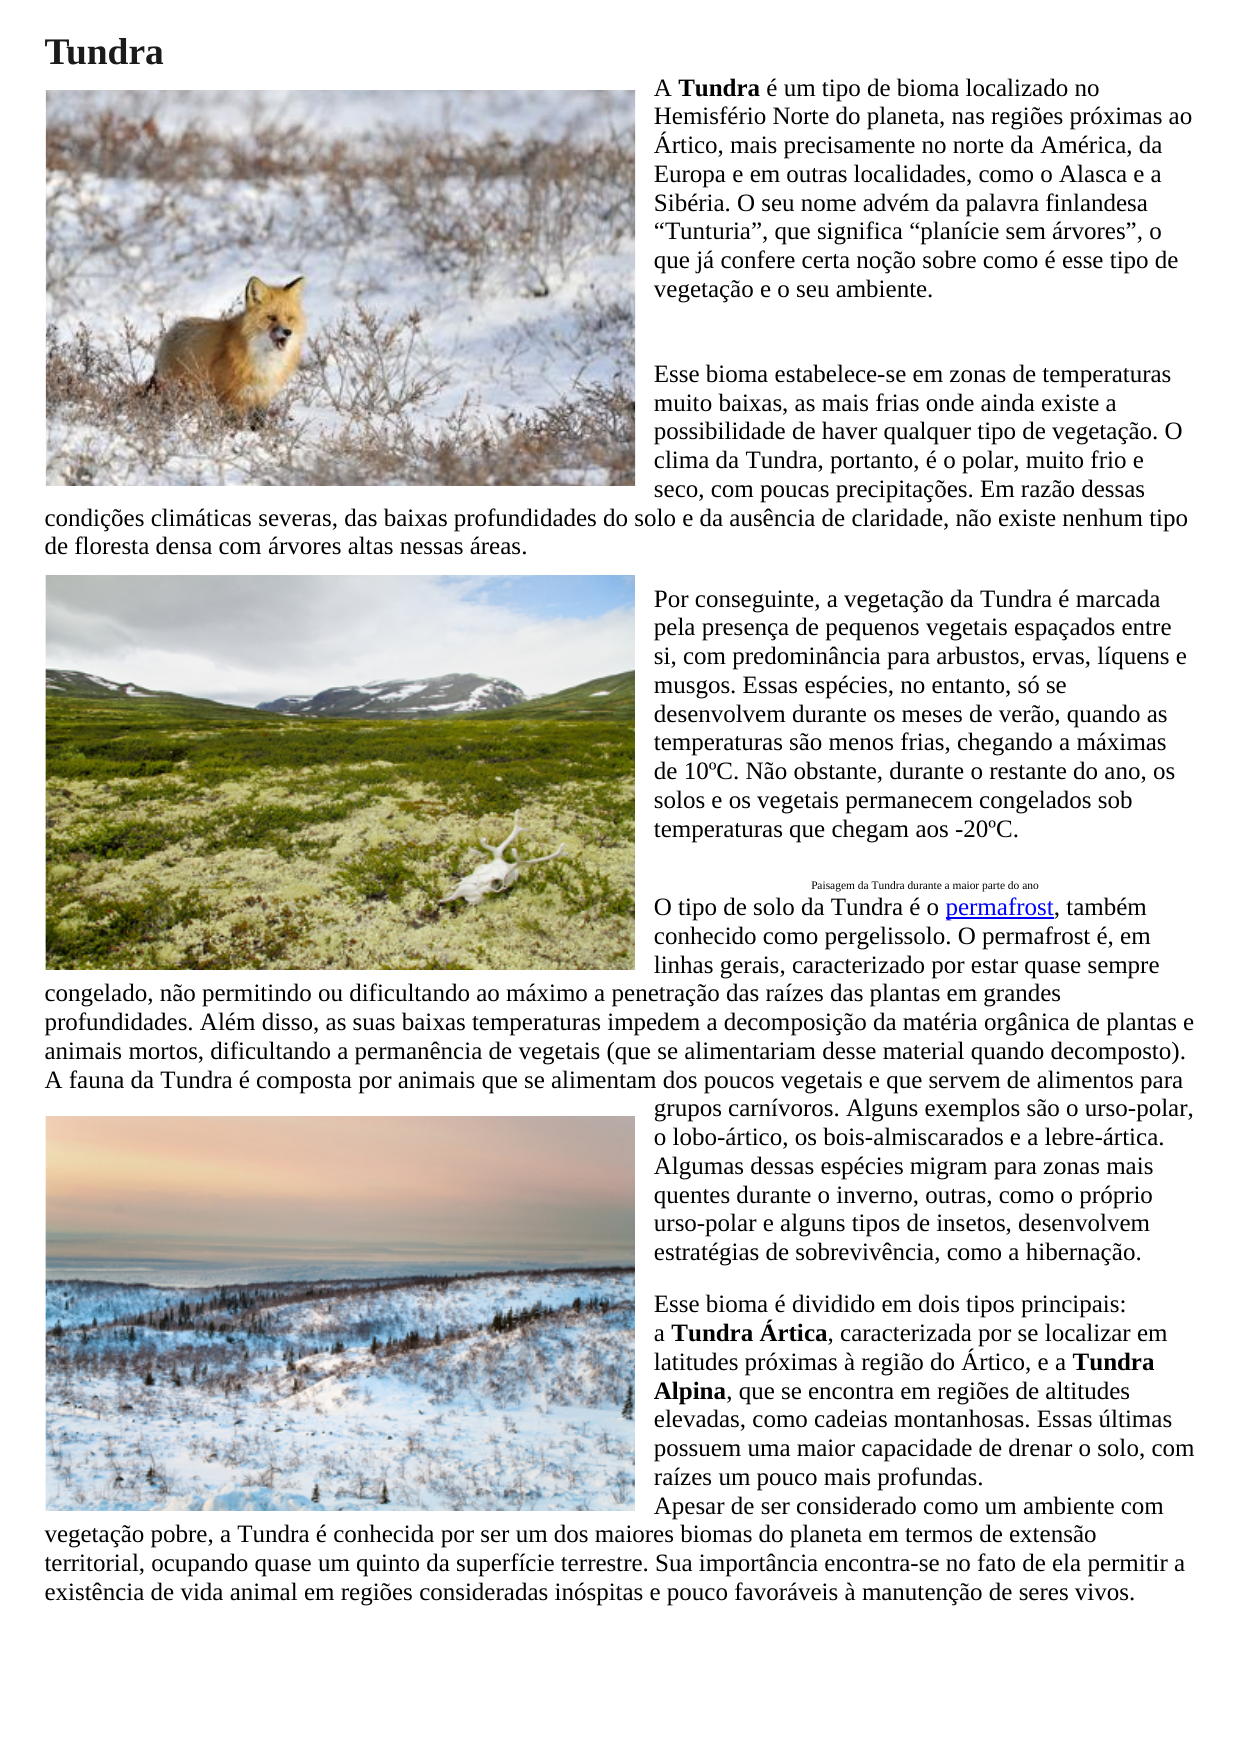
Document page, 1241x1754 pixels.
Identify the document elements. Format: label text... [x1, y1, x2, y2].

text Esse bioma é dividido em dois tipos principais: a Tundra Ártica, caracterizada por se localizar em latitudes próximas à região do Ártico, e a Tundra Alpina, que se encontra em regiões de altitudes elevadas, como cadeias montanhosas. Essas últimas possuem uma maior capacidade de drenar o solo, com raízes um pouco mais profundas. [634, 1313, 1196, 1514]
text Tundra A Tundra é um tipo de bioma localizado no Hemisfério Norte do planeta, nas regiões próximas ao Ártico, mais precisamente no norte da América, da Europa e em outras localidades, como o Alasca e a Sibéria. O seu nome advém da palavra finlandesa “Tunturia”, que significa “planície sem árvores”, o que já confere certa noção sobre como é esse tipo de vegetação e o seu ambiente. [44, 29, 1196, 303]
text O tipo de solo da Tundra é o permafrost, também conhecido como pergelissolo. O permafrost é, em linhas gerais, caracterizado por estar quase sempre congelado, não permitindo ou dificultando ao máximo a penetração das raízes das plantas em grandes profundidades. Além disso, as suas baixas temperaturas impedem a decomposição da matéria orgânica de plantas e animais mortos, dificultando a permanência de vegetais (que se alimentariam desse material quando decomposto). [44, 916, 1196, 1088]
picture [44, 575, 634, 969]
text Por conseguinte, a vegetação da Tundra é marcada pela presença de pequenos vegetais espaçados entre si, com predominância para arbustos, ervas, líquens e musgos. Essas espécies, no entanto, só se desenvolvem durante os meses de verão, quando as temperaturas são menos frias, chegando a máximas de 10ºC. Não obstante, durante o restante do ano, os solos e os vegetais permanecem congelados sob temperaturas que chegam aos -20ºC. [634, 584, 1196, 842]
text A fauna da Tundra é composta por animais que se alimentam dos poucos vegetais e que servem de alimentos para grupos carnívoros. Alguns exemplos são o urso-polar, o lobo-ártico, os bois-almiscarados e a lebre-ártica. Algumas dessas espécies migram para zonas mais quentes durante o inverno, outras, como o próprio urso-polar e alguns tipos de insetos, desenvolvem estratégias de sobrevivência, como a hibernação. [44, 1088, 1196, 1289]
picture [44, 1139, 634, 1534]
picture [44, 90, 634, 485]
text Apesar de ser considerado como um ambiente com vegetação pobre, a Tundra é conhecida por ser um dos maiores biomas do planeta em termos de extensão territorial, ocupando quase um quinto da superfície terrestre. Sua importância encontra-se no fato de ela permitir a existência de vida animal em regiões consideradas inóspitas e pouco favoráveis à manutenção de seres vivos. [44, 1514, 1196, 1629]
text Paisagem da Tundra durante a maior parte do ano [634, 866, 1196, 916]
text Esse bioma estabelece-se em zonas de temperaturas muito baixas, as mais frias onde ainda existe a possibilidade de haver qualquer tipo de vegetação. O clima da Tundra, portanto, é o polar, muito frio e seco, com poucas precipitações. Em razão dessas condições climáticas severas, das baixas profundidades do solo e da ausência de claridade, não existe nenhum tipo de floresta densa com árvores altas nessas áreas. [44, 359, 1196, 560]
